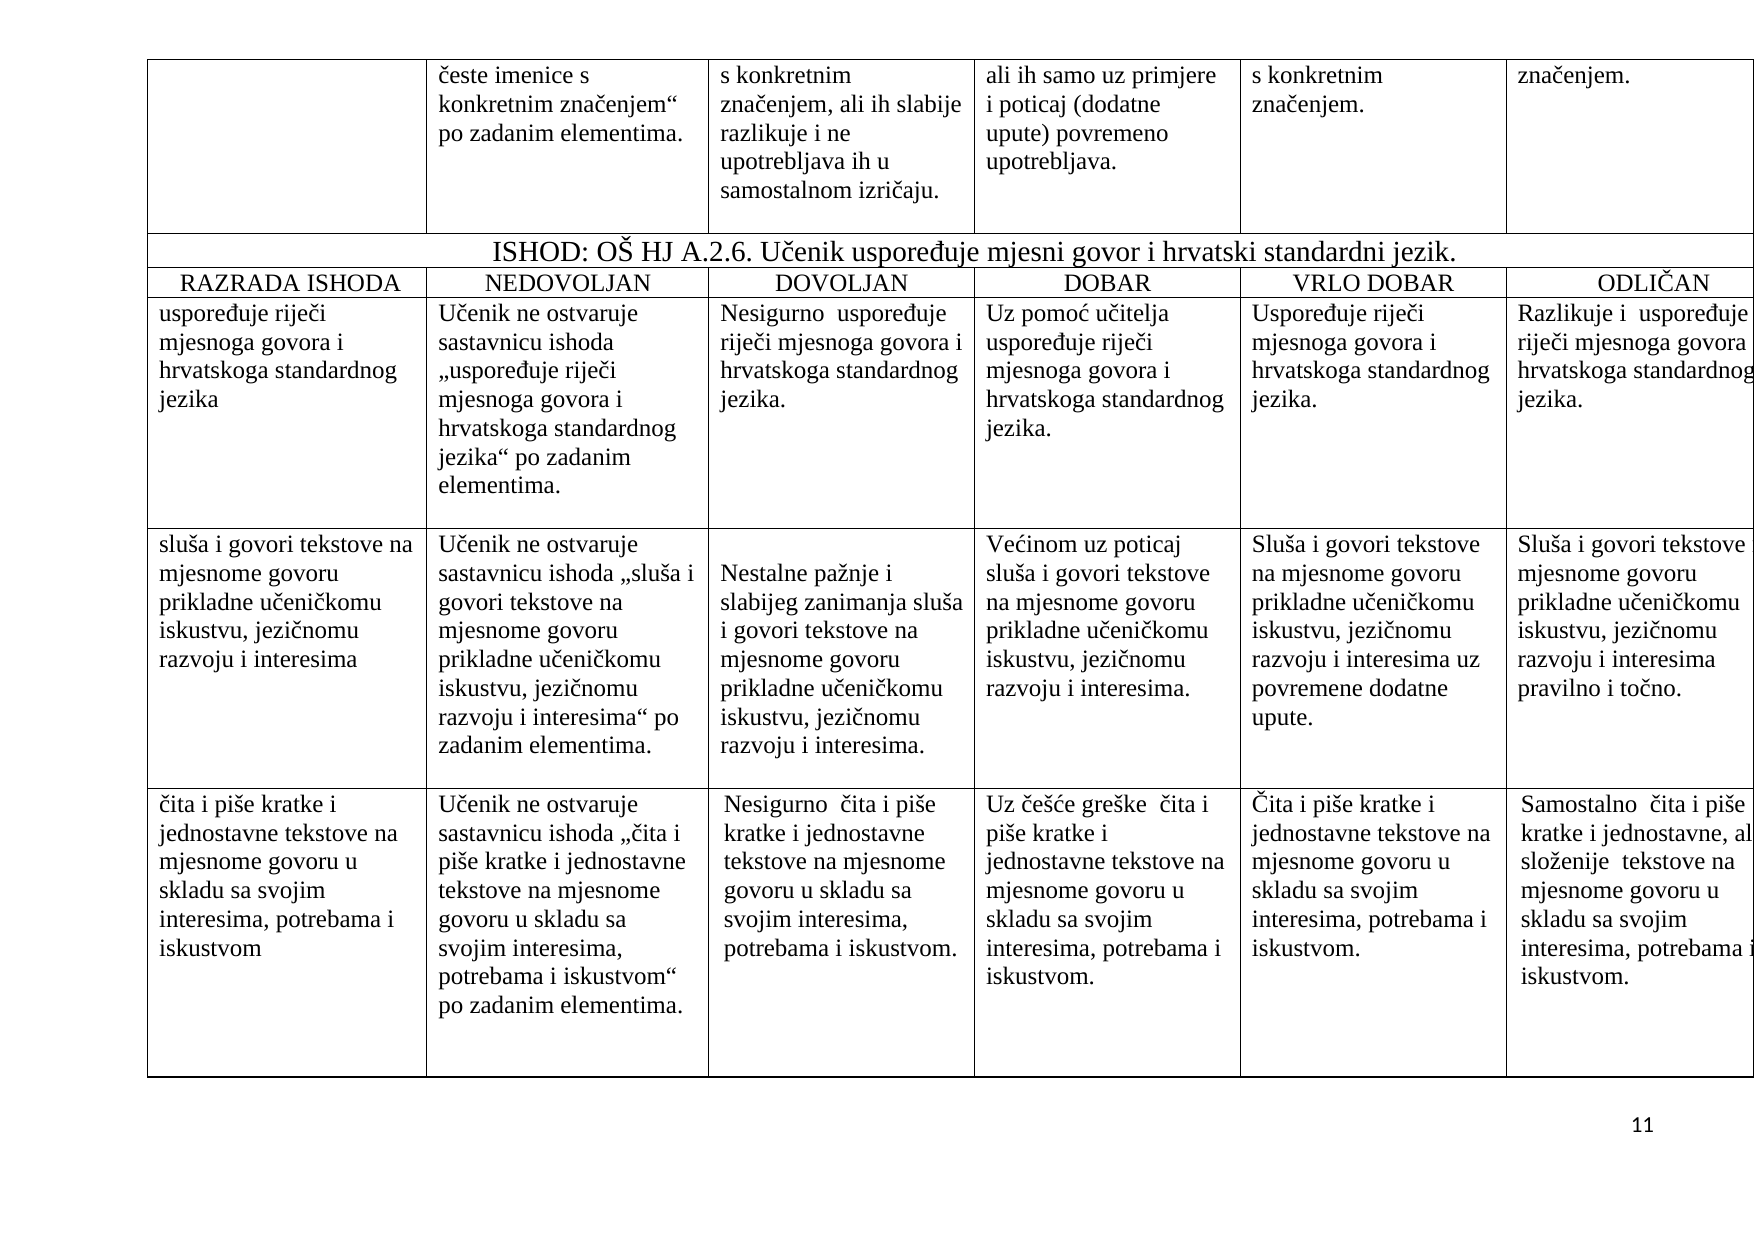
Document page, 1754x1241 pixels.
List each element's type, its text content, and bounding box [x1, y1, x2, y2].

table_cell ISHOD: OŠ HJ A.2.6. Učenik uspoređuje mjesni govor i hrvatski standardni jezik. [148, 350, 1753, 383]
table_cell Uz pomoć učitelja uspoređuje riječi mjesnoga govora i hrvatskoga standardnog jezika. [975, 414, 1240, 644]
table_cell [1507, 905, 1753, 1106]
table_cell uspoređuje riječi mjesnoga govora i hrvatskoga standardnog jezika [148, 414, 426, 644]
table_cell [1241, 905, 1506, 1106]
table_cell RAZRADA ISHODA [148, 384, 426, 413]
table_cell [148, 905, 426, 1106]
table_cell Prepoznaje, razlikuje i upotrebljava ogledne i česte imenice s konkretnim značenjem. [1507, 90, 1753, 349]
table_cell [1507, 60, 1753, 89]
table_cell Nesigurno uspoređuje riječi mjesnoga govora i hrvatskoga standardnog jezika. [709, 414, 974, 644]
table_cell Nestalne pažnje i slabijeg zanimanja sluša i govori tekstove na mjesnome govoru prikladne učeničkomu iskustvu, jezičnomu razvoju i interesima. [709, 645, 974, 904]
table_cell Uspoređuje riječi mjesnoga govora i hrvatskoga standardnog jezika. [1241, 414, 1506, 644]
table_cell Metodom pokušaja i pogrešaka prepoznaje ogledne i česte imenice s konkretnim značenjem, ali ih slabije razlikuje i ne upotrebljava ih u samostalnom izričaju. [709, 90, 974, 349]
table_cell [709, 905, 974, 1106]
table_cell Sluša i govori tekstove na mjesnome govoru prikladne učeničkomu iskustvu, jezičnomu razvoju i interesima uz povremene dodatne upute. [1241, 645, 1506, 904]
table_cell Učenik ne ostvaruje sastavnicu ishoda „uspoređuje riječi mjesnoga govora i hrvatskoga standardnog jezika“ po zadanim elementima. [427, 414, 708, 644]
table_cell sluša i govori tekstove na mjesnome govoru prikladne učeničkomu iskustvu, jezičnomu razvoju i interesima [148, 645, 426, 904]
table_cell DOVOLJAN [709, 384, 974, 413]
table_cell NEDOVOLJAN [427, 384, 708, 413]
table_cell prepoznaje ogledne i česte imenice s konkretnim značenjem [148, 90, 426, 349]
table_cell ODLIČAN [1507, 384, 1753, 413]
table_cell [427, 905, 708, 1106]
table_cell VRLO DOBAR [1241, 384, 1506, 413]
table_cell Razlikuje ogledne i česte imenice s konkretnim značenjem, ali ih samo uz primjere i poticaj (dodatne upute) povremeno upotrebljava. [975, 90, 1240, 349]
table_cell Razlikuje i uspoređuje riječi mjesnoga govora i hrvatskoga standardnog jezika. [1507, 414, 1753, 644]
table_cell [148, 60, 426, 89]
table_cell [975, 905, 1240, 1106]
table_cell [1241, 60, 1506, 89]
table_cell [427, 60, 708, 89]
table_cell Razlikuje i većinom točno upotrebljava ogledne i česte imenice s konkretnim značenjem. [1241, 90, 1506, 349]
table_cell Učenik ne ostvaruje sastavnicu ishoda „prepoznaje ogledne i česte imenice s konkretnim značenjem“ po zadanim elementima. [427, 90, 708, 349]
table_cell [975, 60, 1240, 89]
table_cell DOBAR [975, 384, 1240, 413]
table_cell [709, 60, 974, 89]
table_cell Učenik ne ostvaruje sastavnicu ishoda „sluša i govori tekstove na mjesnome govoru prikladne učeničkomu iskustvu, jezičnomu razvoju i interesima“ po zadanim elementima. [427, 645, 708, 904]
table_cell Većinom uz poticaj sluša i govori tekstove na mjesnome govoru prikladne učeničkomu iskustvu, jezičnomu razvoju i interesima. [975, 645, 1240, 904]
table_cell Sluša i govori tekstove na mjesnome govoru prikladne učeničkomu iskustvu, jezičnomu razvoju i interesima pravilno i točno. [1507, 645, 1753, 904]
